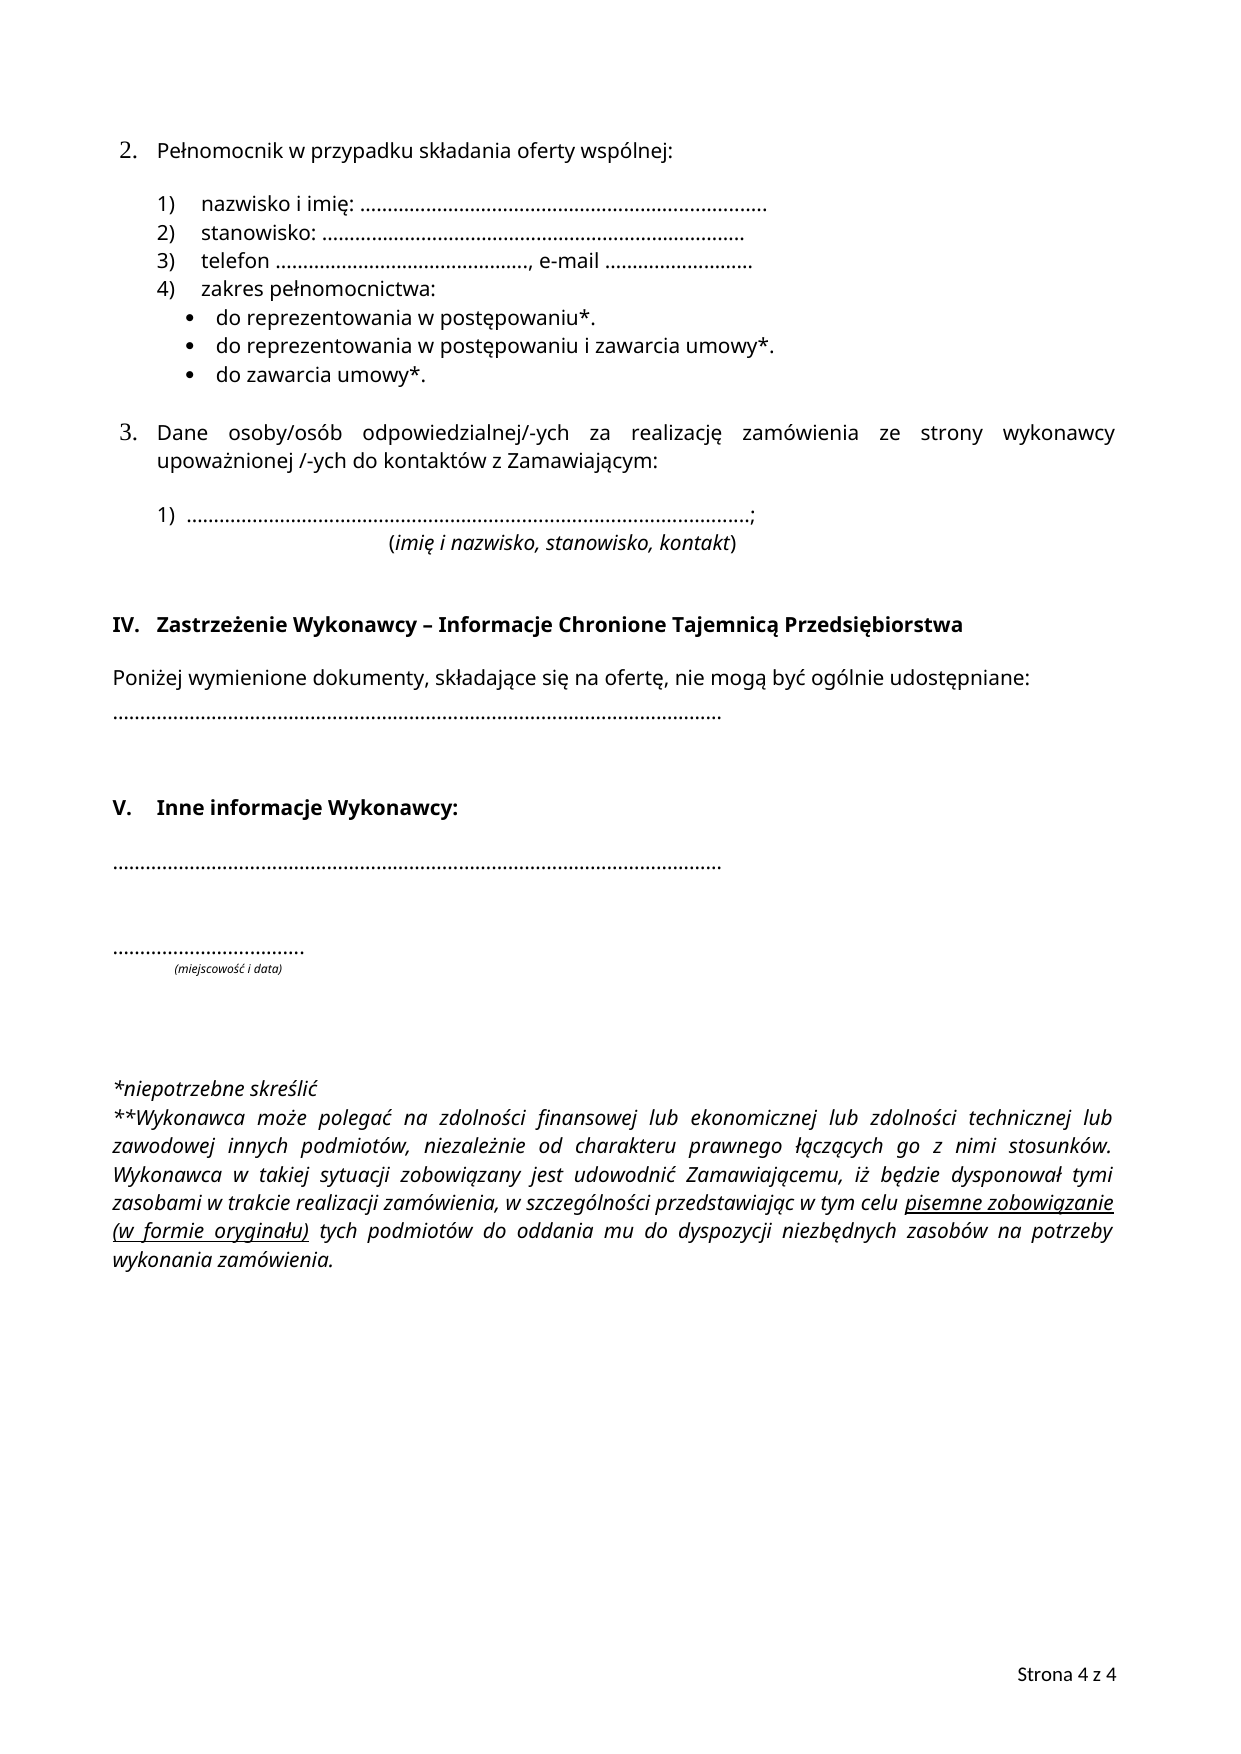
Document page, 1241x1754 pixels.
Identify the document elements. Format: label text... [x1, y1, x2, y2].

list Pełnomocnik w przypadku składania oferty wspólnej: [119, 135, 1116, 164]
list ………………………………………………….............................................; [157, 500, 1116, 528]
list Inne informacje Wykonawcy: [112, 793, 1116, 822]
list telefon ………………………………………., e-mail ……………………… [157, 246, 1116, 274]
list do zawarcia umowy*. [186, 360, 1116, 388]
text (imię i nazwisko, stanowisko, kontakt) [232, 528, 1116, 557]
list Dane osoby/osób odpowiedzialnej/-ych za realizację zamówienia ze strony wykonawcy upoważnionej /-ych do kontaktów z Zamawiającym: [119, 417, 1116, 475]
text ………………………………………………………………………………………………… [112, 697, 1116, 726]
text …………………….………. [112, 932, 1116, 961]
text **Wykonawca może polegać na zdolności finansowej lub ekonomicznej lub zdolności technicznej lub zawodowej innych podmiotów, niezależnie od charakteru prawnego łączących go z nimi stosunków. Wykonawca w takiej sytuacji zobowiązany jest udowodnić Zamawiającemu, iż będzie dysponował tymi zasobami w trakcie realizacji zamówienia, w szczególności przedstawiając w tym celu pisemne zobowiązanie (w formie oryginału) tych podmiotów do oddania mu do dyspozycji niezbędnych zasobów na potrzeby wykonania zamówienia. [112, 1103, 1116, 1273]
list zakres pełnomocnictwa: [157, 274, 1116, 303]
list do reprezentowania w postępowaniu i zawarcia umowy*. [186, 331, 1116, 360]
list Zastrzeżenie Wykonawcy – Informacje Chronione Tajemnicą Przedsiębiorstwa [112, 610, 1116, 638]
list do reprezentowania w postępowaniu*. [186, 303, 1116, 331]
text ………………………………………………………………………………………………… [112, 847, 1116, 875]
text *niepotrzebne skreślić [112, 1074, 1116, 1103]
list nazwisko i imię: …………………………………………………................. [157, 189, 1116, 218]
text (miejscowość i data) [171, 961, 1116, 989]
text Poniżej wymienione dokumenty, składające się na ofertę, nie mogą być ogólnie udostępniane: [112, 663, 1116, 692]
list stanowisko: ………………………………………………………………….. [157, 218, 1116, 246]
